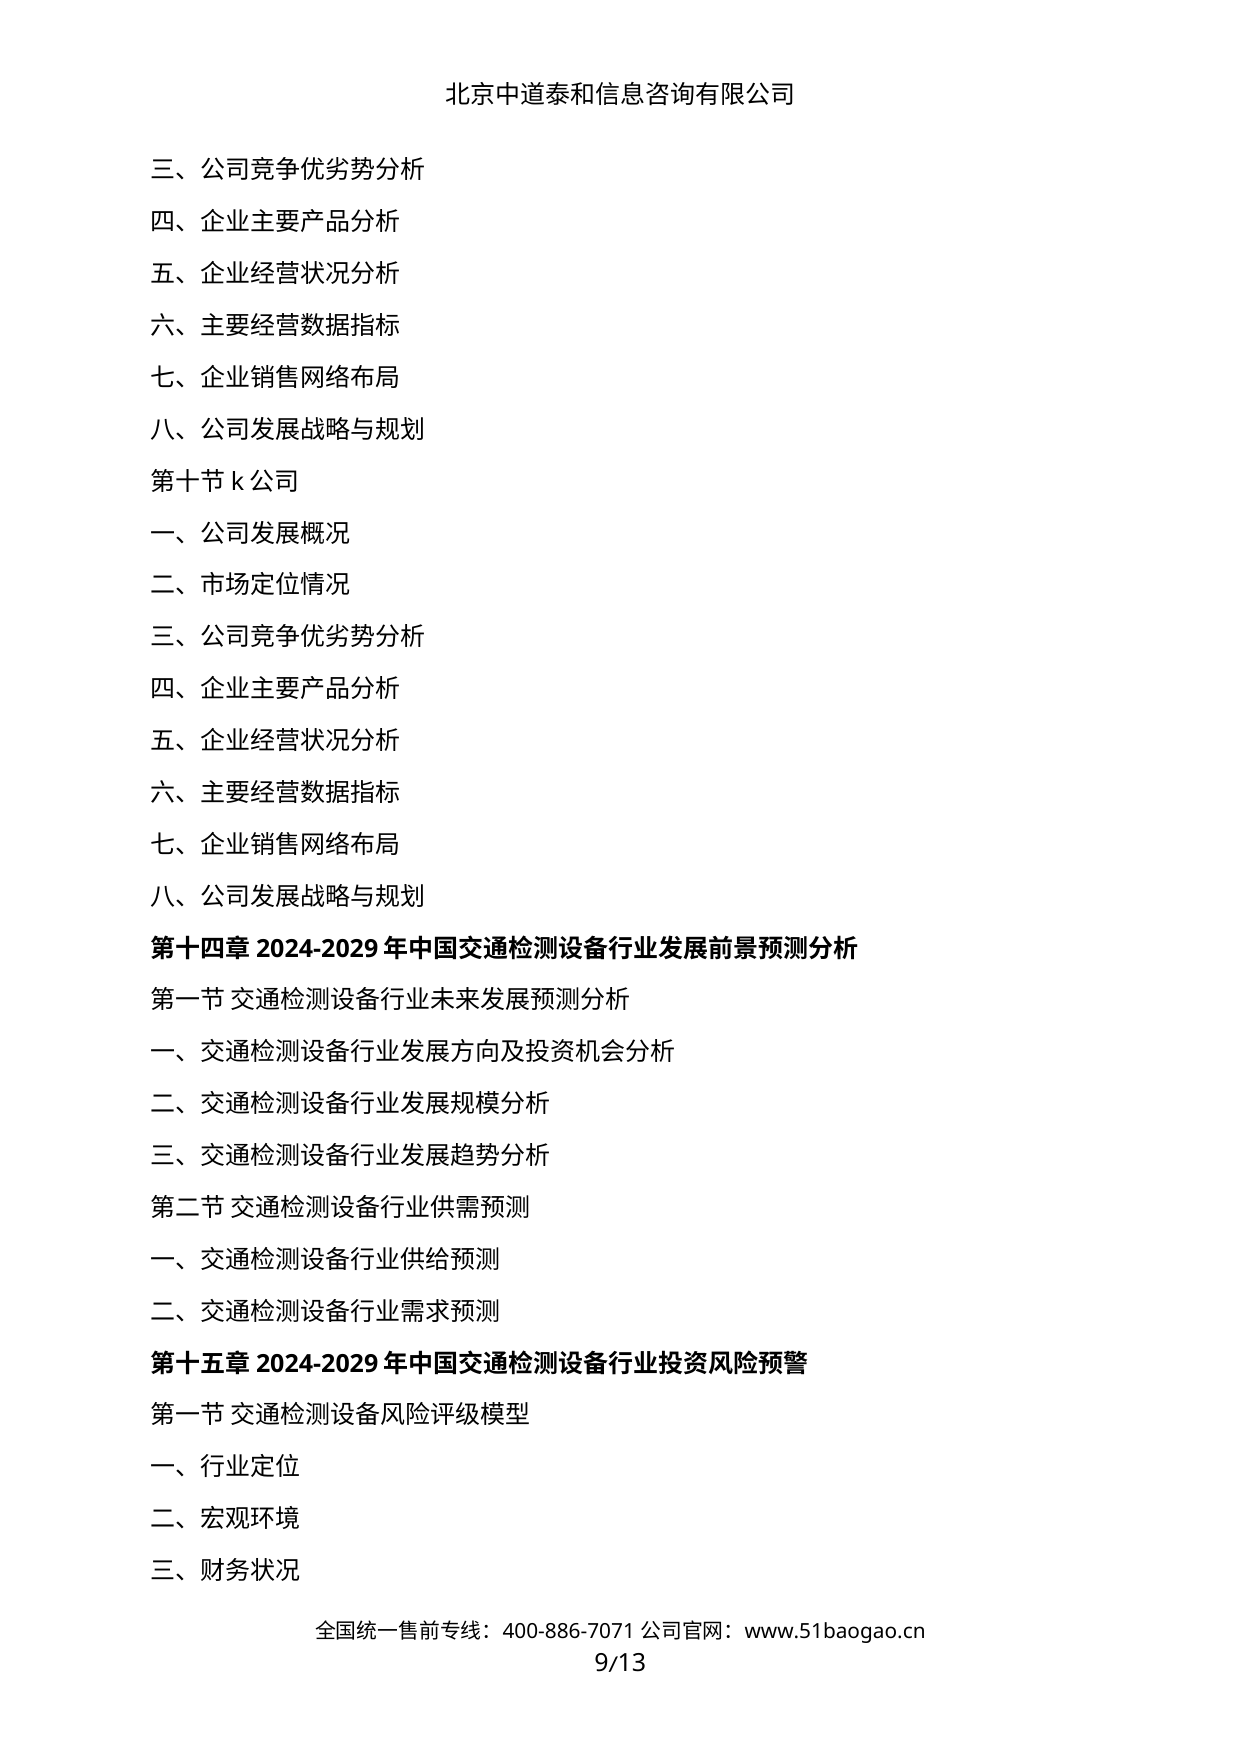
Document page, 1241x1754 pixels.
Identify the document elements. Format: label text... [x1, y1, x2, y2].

text 六、主要经营数据指标 [150, 306, 1090, 342]
text 二、市场定位情况 [150, 565, 1090, 601]
text 一、行业定位 [150, 1447, 1090, 1483]
text 五、企业经营状况分析 [150, 254, 1090, 290]
text 三、公司竞争优劣势分析 [150, 150, 1090, 186]
text 第十五章 2024-2029年中国交通检测设备行业投资风险预警 [150, 1343, 1090, 1379]
text 一、公司发展概况 [150, 513, 1090, 549]
text 七、企业销售网络布局 [150, 824, 1090, 861]
text 二、宏观环境 [150, 1499, 1090, 1535]
text 四、企业主要产品分析 [150, 202, 1090, 238]
text 第十四章 2024-2029年中国交通检测设备行业发展前景预测分析 [150, 928, 1090, 964]
text 三、交通检测设备行业发展趋势分析 [150, 1136, 1090, 1172]
text 一、交通检测设备行业供给预测 [150, 1239, 1090, 1276]
text 一、交通检测设备行业发展方向及投资机会分析 [150, 1032, 1090, 1068]
text 五、企业经营状况分析 [150, 721, 1090, 757]
text 二、交通检测设备行业发展规模分析 [150, 1084, 1090, 1120]
text 八、公司发展战略与规划 [150, 876, 1090, 912]
text 七、企业销售网络布局 [150, 357, 1090, 394]
text 二、交通检测设备行业需求预测 [150, 1291, 1090, 1327]
text 第二节 交通检测设备行业供需预测 [150, 1187, 1090, 1224]
text 第一节 交通检测设备风险评级模型 [150, 1395, 1090, 1431]
text 三、公司竞争优劣势分析 [150, 617, 1090, 653]
text 第十节 k公司 [150, 461, 1090, 497]
text 三、财务状况 [150, 1551, 1090, 1587]
text 四、企业主要产品分析 [150, 669, 1090, 705]
text 第一节 交通检测设备行业未来发展预测分析 [150, 980, 1090, 1016]
text 六、主要经营数据指标 [150, 772, 1090, 809]
text 八、公司发展战略与规划 [150, 409, 1090, 446]
